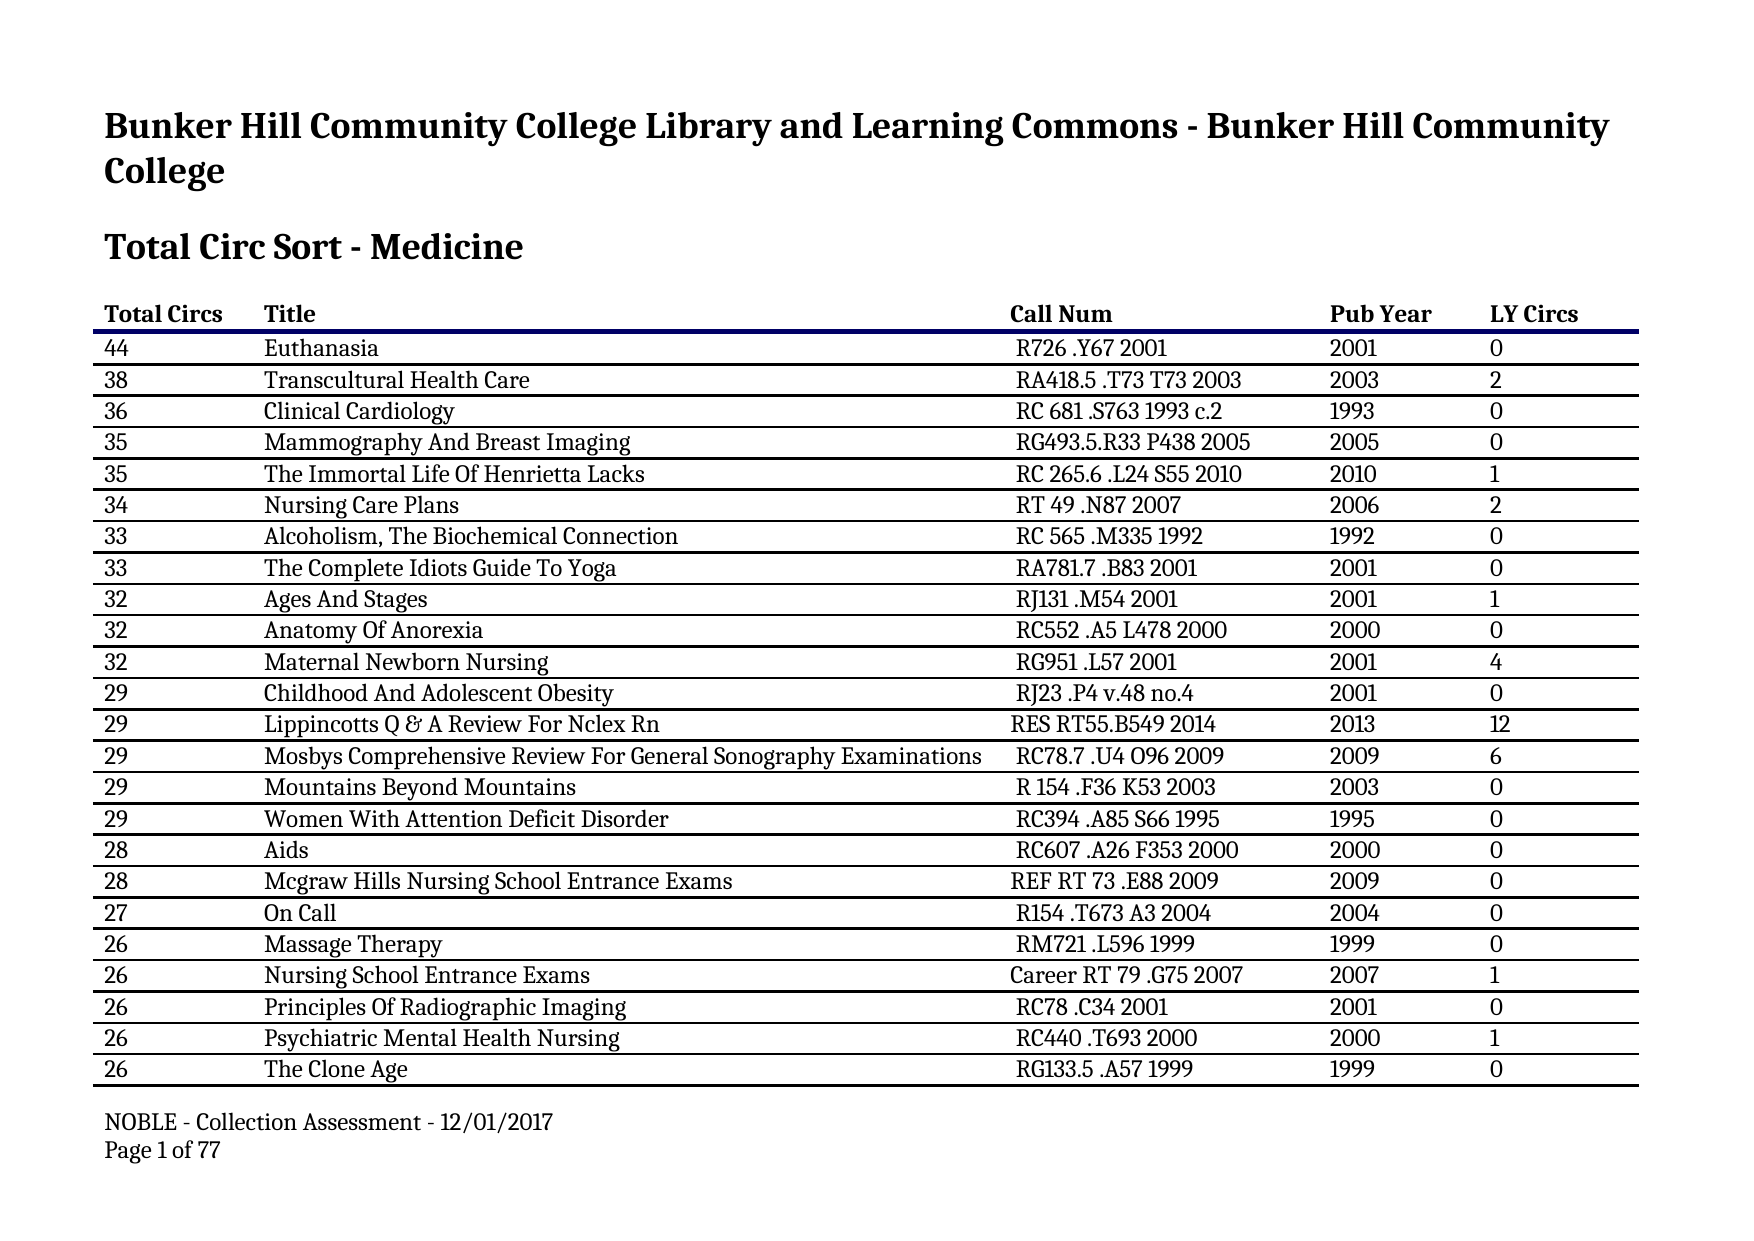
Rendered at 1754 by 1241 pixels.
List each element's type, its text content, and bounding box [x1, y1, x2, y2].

table_cell 2001 [1319, 648, 1478, 676]
table_cell 0 [1479, 679, 1638, 708]
text Bunker Hill Community College Library and Learning Commons - Bunker Hill Community College [104, 105, 1650, 193]
table_cell 2009 [1319, 867, 1478, 896]
table_header Pub Year [1319, 300, 1478, 329]
table_cell 2001 [1319, 334, 1478, 363]
table_cell On Call [253, 899, 999, 927]
table_cell 34 [93, 491, 253, 520]
table_cell 1 [1479, 460, 1638, 488]
table_cell RC440 .T693 2000 [999, 1024, 1319, 1053]
table_cell 1999 [1319, 930, 1478, 959]
table_cell 2001 [1319, 679, 1478, 708]
table_header LY Circs [1479, 300, 1638, 329]
table_cell RA418.5 .T73 T73 2003 [999, 366, 1319, 394]
table_cell Anatomy Of Anorexia [253, 616, 999, 645]
table_cell RM721 .L596 1999 [999, 930, 1319, 959]
table_cell 0 [1479, 554, 1638, 582]
table_cell 2013 [1319, 711, 1478, 739]
table_cell The Complete Idiots Guide To Yoga [253, 554, 999, 582]
table_cell RG493.5.R33 P438 2005 [999, 428, 1319, 457]
table_cell 0 [1479, 993, 1638, 1021]
table_cell Nursing School Entrance Exams [253, 961, 999, 990]
table_cell RC607 .A26 F353 2000 [999, 836, 1319, 864]
table_cell 0 [1479, 397, 1638, 426]
table_cell RC 681 .S763 1993 c.2 [999, 397, 1319, 426]
table_header Title [253, 300, 999, 329]
table_cell 12 [1479, 711, 1638, 739]
table_cell 26 [93, 1024, 253, 1053]
table_cell Lippincotts Q & A Review For Nclex Rn [253, 711, 999, 739]
table_cell RJ131 .M54 2001 [999, 585, 1319, 614]
table_cell 0 [1479, 836, 1638, 864]
table_cell 29 [93, 742, 253, 771]
table_cell RT 49 .N87 2007 [999, 491, 1319, 520]
table_cell RC78.7 .U4 O96 2009 [999, 742, 1319, 771]
table_cell 35 [93, 428, 253, 457]
table_cell 2003 [1319, 366, 1478, 394]
table_cell 33 [93, 554, 253, 582]
table_cell 2000 [1319, 836, 1478, 864]
table_cell 0 [1479, 773, 1638, 802]
table_cell Women With Attention Deficit Disorder [253, 805, 999, 833]
table_cell RG133.5 .A57 1999 [999, 1055, 1319, 1084]
table_cell 29 [93, 711, 253, 739]
table_cell R726 .Y67 2001 [999, 334, 1319, 363]
table_cell 2000 [1319, 1024, 1478, 1053]
table_cell 33 [93, 522, 253, 551]
table_cell Aids [253, 836, 999, 864]
table_cell Mountains Beyond Mountains [253, 773, 999, 802]
table_cell The Clone Age [253, 1055, 999, 1084]
table_cell Ages And Stages [253, 585, 999, 614]
table_cell 0 [1479, 930, 1638, 959]
table_cell 0 [1479, 522, 1638, 551]
table_cell 1992 [1319, 522, 1478, 551]
table_cell R154 .T673 A3 2004 [999, 899, 1319, 927]
table_cell 0 [1479, 616, 1638, 645]
table_cell 44 [93, 334, 253, 363]
table_cell 0 [1479, 428, 1638, 457]
table_cell 1993 [1319, 397, 1478, 426]
table_cell 32 [93, 616, 253, 645]
table_cell 0 [1479, 899, 1638, 927]
table_cell 26 [93, 993, 253, 1021]
table_cell RC552 .A5 L478 2000 [999, 616, 1319, 645]
table_header Total Circs [93, 300, 253, 329]
table_cell 2 [1479, 366, 1638, 394]
table_cell RC 265.6 .L24 S55 2010 [999, 460, 1319, 488]
table_cell 27 [93, 899, 253, 927]
table_cell 1999 [1319, 1055, 1478, 1084]
table_cell 2009 [1319, 742, 1478, 771]
table_cell Childhood And Adolescent Obesity [253, 679, 999, 708]
table_cell 2 [1479, 491, 1638, 520]
table_cell 28 [93, 836, 253, 864]
table_cell RC 565 .M335 1992 [999, 522, 1319, 551]
table_cell Maternal Newborn Nursing [253, 648, 999, 676]
table_cell The Immortal Life Of Henrietta Lacks [253, 460, 999, 488]
table_cell 26 [93, 930, 253, 959]
table_cell Clinical Cardiology [253, 397, 999, 426]
table_cell RES RT55.B549 2014 [999, 711, 1319, 739]
table_cell 2007 [1319, 961, 1478, 990]
table_cell RA781.7 .B83 2001 [999, 554, 1319, 582]
table_cell 29 [93, 679, 253, 708]
table_cell Nursing Care Plans [253, 491, 999, 520]
table_cell 28 [93, 867, 253, 896]
table_cell Mcgraw Hills Nursing School Entrance Exams [253, 867, 999, 896]
table_cell RC78 .C34 2001 [999, 993, 1319, 1021]
table_cell Principles Of Radiographic Imaging [253, 993, 999, 1021]
table_cell RG951 .L57 2001 [999, 648, 1319, 676]
table_cell 2001 [1319, 585, 1478, 614]
table_cell 2004 [1319, 899, 1478, 927]
table_cell 0 [1479, 334, 1638, 363]
table_cell REF RT 73 .E88 2009 [999, 867, 1319, 896]
table_cell 1995 [1319, 805, 1478, 833]
table_cell Massage Therapy [253, 930, 999, 959]
table_cell 26 [93, 1055, 253, 1084]
table_cell 2001 [1319, 993, 1478, 1021]
table_cell Alcoholism, The Biochemical Connection [253, 522, 999, 551]
table_cell RC394 .A85 S66 1995 [999, 805, 1319, 833]
table_cell Euthanasia [253, 334, 999, 363]
table_cell 32 [93, 648, 253, 676]
table_cell 4 [1479, 648, 1638, 676]
table_cell 2003 [1319, 773, 1478, 802]
table_cell 1 [1479, 961, 1638, 990]
table_cell Transcultural Health Care [253, 366, 999, 394]
table_cell 1 [1479, 1024, 1638, 1053]
table_cell 2006 [1319, 491, 1478, 520]
table_cell 2000 [1319, 616, 1478, 645]
table_cell 38 [93, 366, 253, 394]
table_header Call Num [999, 300, 1319, 329]
table_cell 2001 [1319, 554, 1478, 582]
table_cell 29 [93, 773, 253, 802]
table_cell Mosbys Comprehensive Review For General Sonography Examinations [253, 742, 999, 771]
table_cell Psychiatric Mental Health Nursing [253, 1024, 999, 1053]
table_cell 2005 [1319, 428, 1478, 457]
table_cell 1 [1479, 585, 1638, 614]
table_cell 29 [93, 805, 253, 833]
table_cell 6 [1479, 742, 1638, 771]
table_cell 32 [93, 585, 253, 614]
table_cell 0 [1479, 805, 1638, 833]
table_cell 0 [1479, 1055, 1638, 1084]
table_cell 0 [1479, 867, 1638, 896]
text Total Circ Sort - Medicine [104, 226, 1650, 269]
table_cell 35 [93, 460, 253, 488]
table_cell 36 [93, 397, 253, 426]
table_cell 2010 [1319, 460, 1478, 488]
table_cell 26 [93, 961, 253, 990]
table_cell RJ23 .P4 v.48 no.4 [999, 679, 1319, 708]
table_cell Mammography And Breast Imaging [253, 428, 999, 457]
table_cell Career RT 79 .G75 2007 [999, 961, 1319, 990]
table_cell R 154 .F36 K53 2003 [999, 773, 1319, 802]
